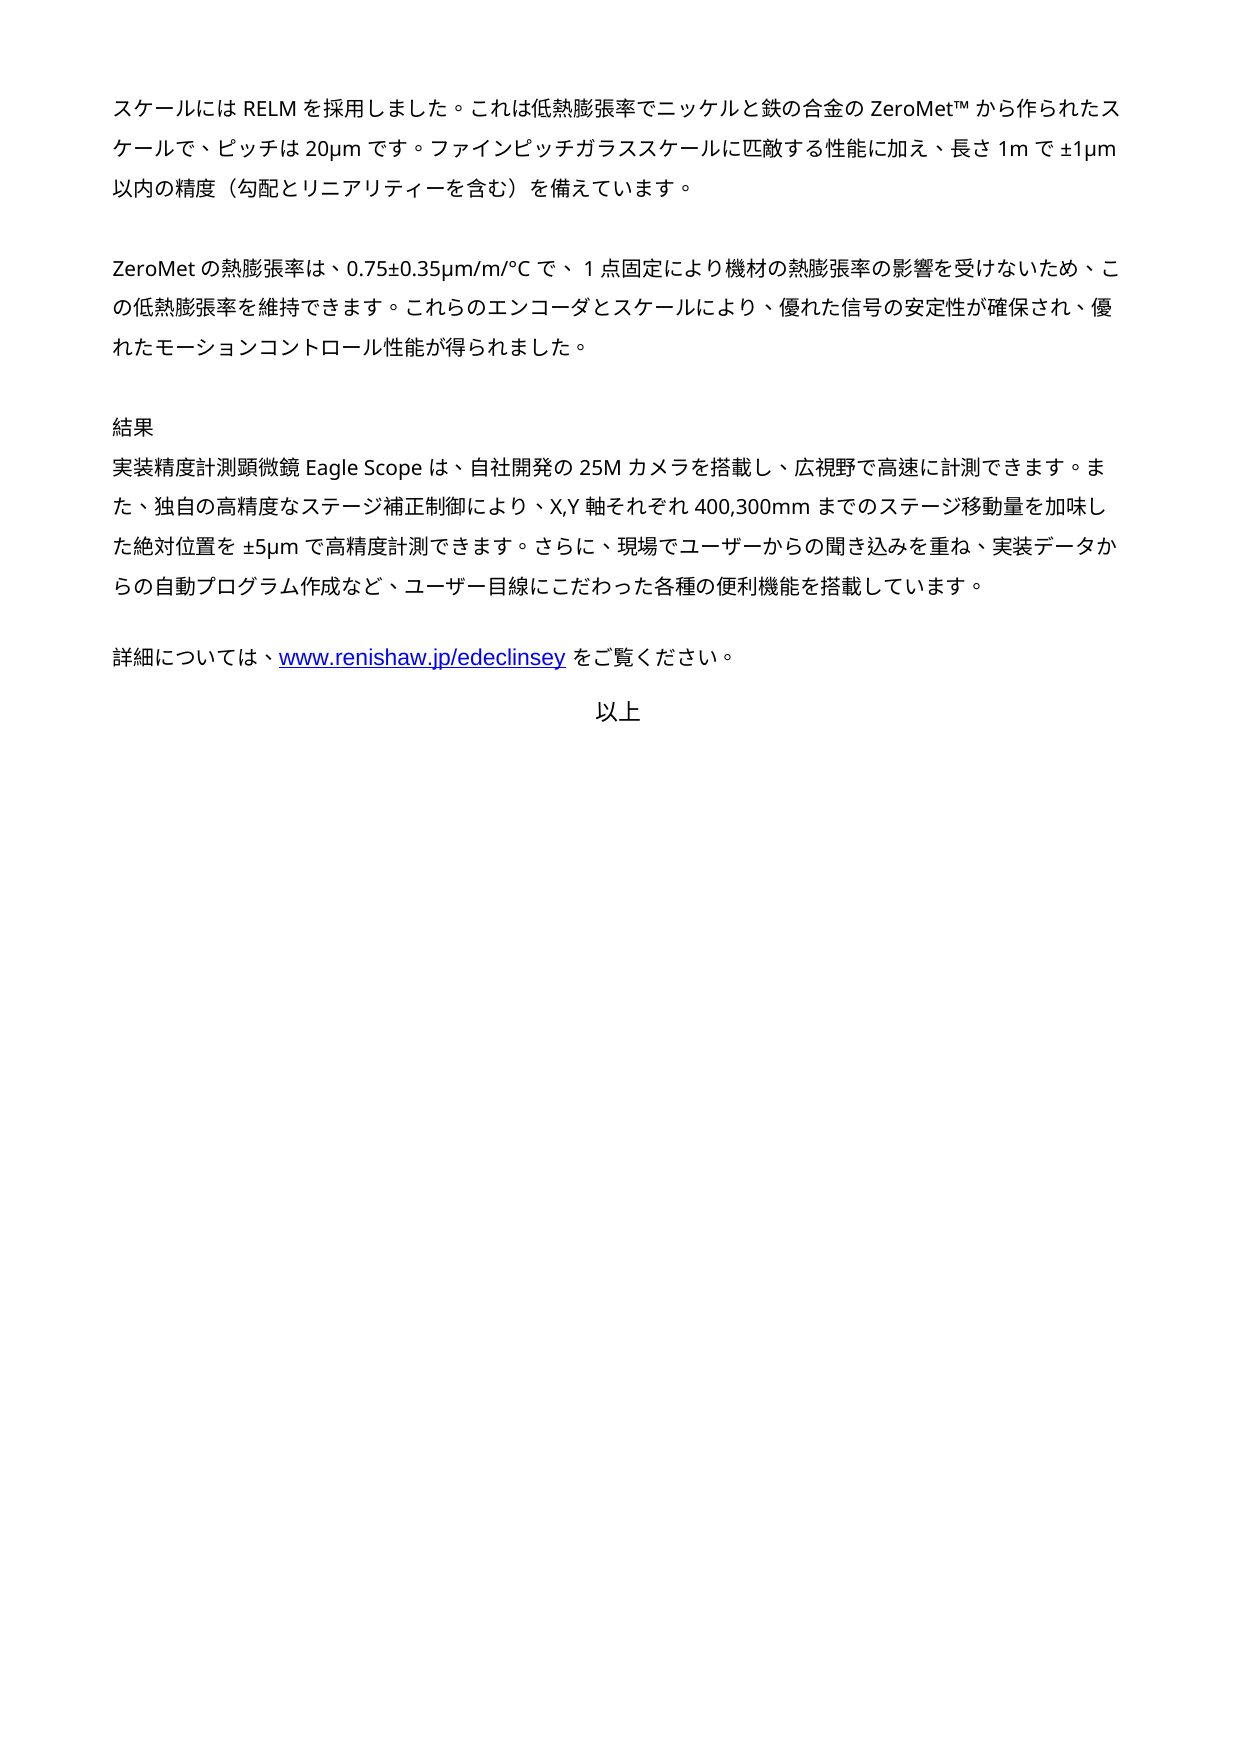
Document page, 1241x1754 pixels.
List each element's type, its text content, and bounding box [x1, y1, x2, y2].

text ZeroMet の熱膨張率は、0.75±0.35µm/m/°C で、 1 点固定により機材の熱膨張率の影響を受けないため、この低熱膨張率を維持できます。これらのエンコーダとスケールにより、優れた信号の安定性が確保され、優れたモーションコントロール性能が得られました。 [112, 254, 1124, 362]
text 結果 [112, 413, 1124, 441]
text スケールには RELM を採用しました。これは低熱膨張率でニッケルと鉄の合金の ZeroMet™ から作られたスケールで、ピッチは 20µm です。ファインピッチガラススケールに匹敵する性能に加え、長さ 1m で ±1µm 以内の精度（勾配とリニアリティーを含む）を備えています。 [112, 94, 1124, 202]
text 詳細については、www.renishaw.jp/edeclinsey をご覧ください。 [112, 645, 1124, 670]
text 以上 [112, 701, 1124, 726]
text 実装精度計測顕微鏡 Eagle Scope は、自社開発の 25M カメラを搭載し、広視野で高速に計測できます。また、独自の高精度なステージ補正制御により、X,Y 軸それぞれ 400,300mm までのステージ移動量を加味した絶対位置を ±5μm で高精度計測できます。さらに、現場でユーザーからの聞き込みを重ね、実装データからの自動プログラム作成など、ユーザー目線にこだわった各種の便利機能を搭載しています。 [112, 453, 1124, 600]
